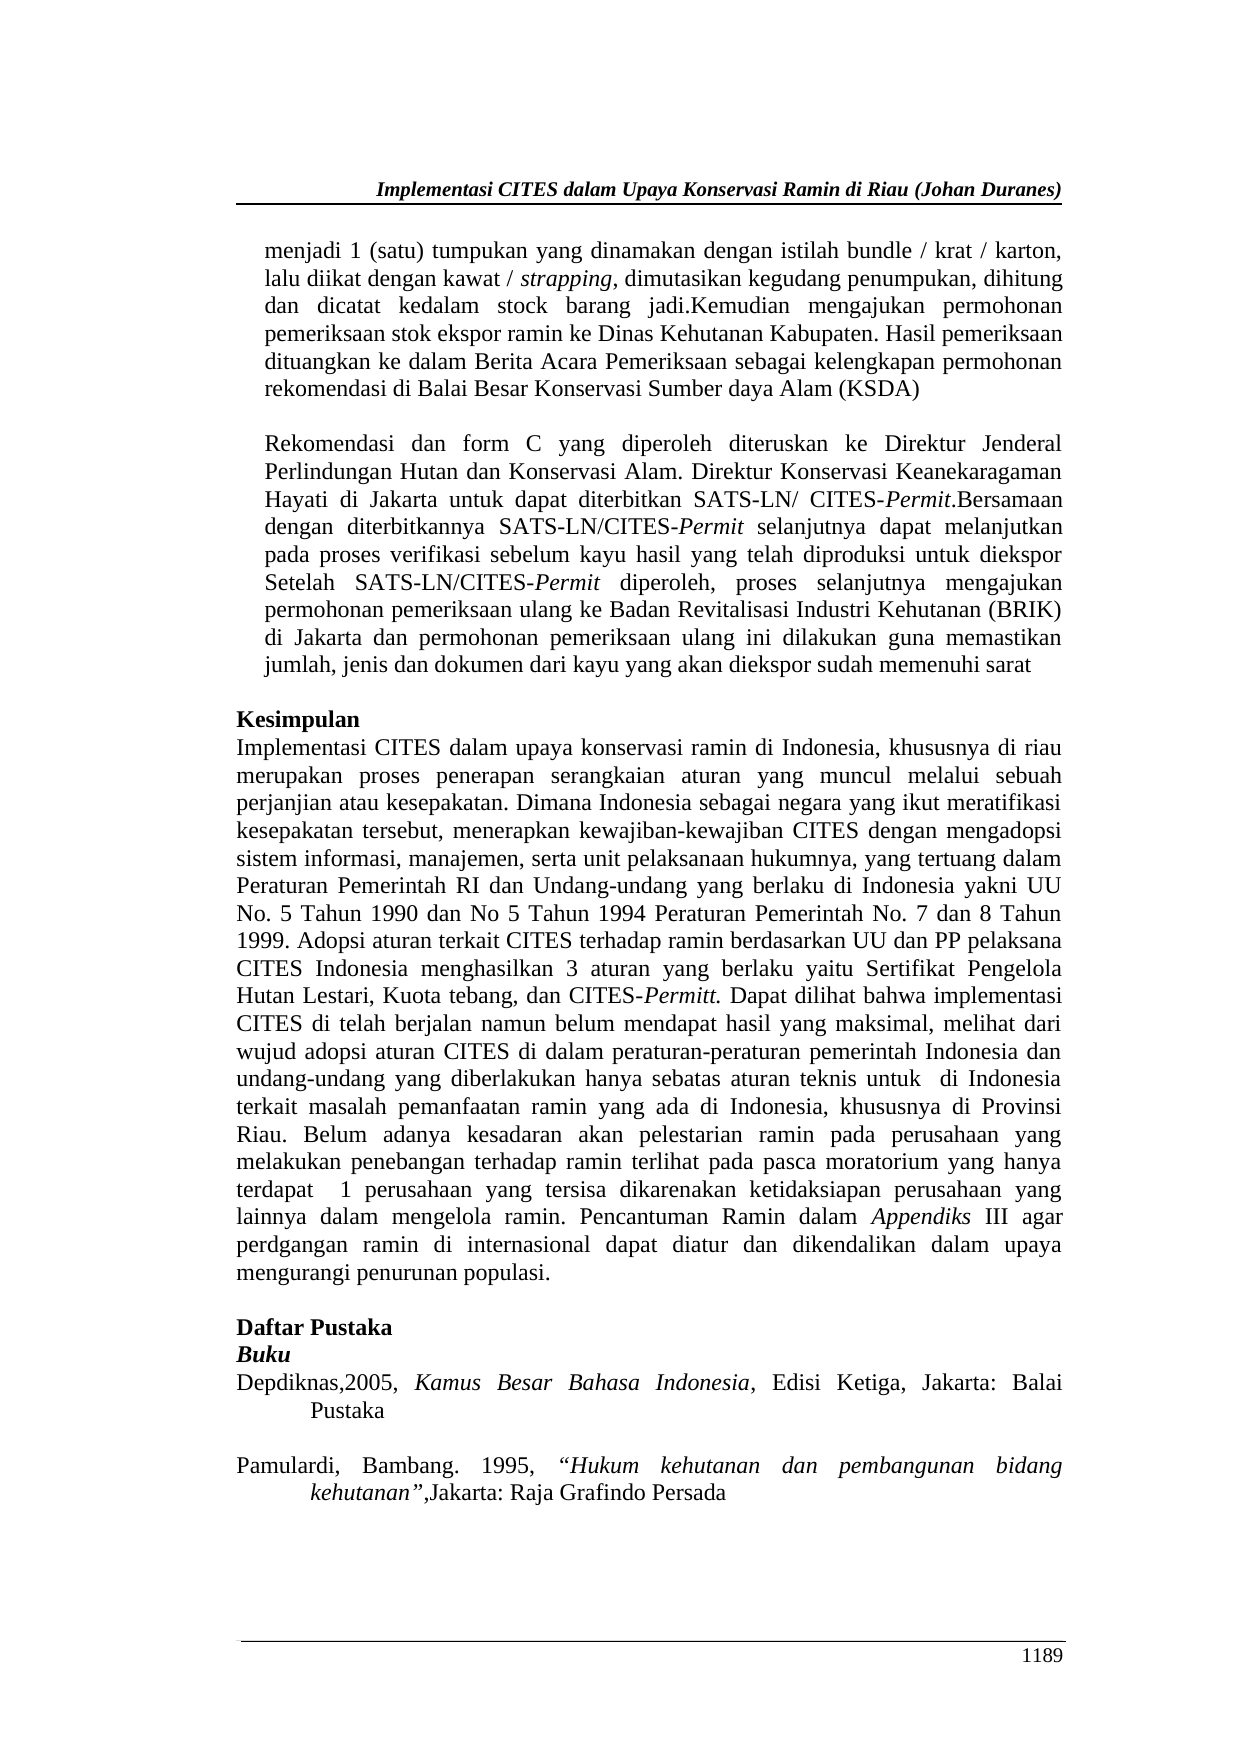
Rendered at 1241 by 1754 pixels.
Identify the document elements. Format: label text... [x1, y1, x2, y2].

text Kesimpulan [236, 706, 1063, 733]
text Implementasi CITES dalam upaya konservasi ramin di Indonesia, khususnya di riau merupakan proses penerapan serangkaian aturan yang muncul melalui sebuah perjanjian atau kesepakatan. Dimana Indonesia sebagai negara yang ikut meratifikasi kesepakatan tersebut, menerapkan kewajiban-kewajiban CITES dengan mengadopsi sistem informasi, manajemen, serta unit pelaksanaan hukumnya, yang tertuang dalam Peraturan Pemerintah RI dan Undang-undang yang berlaku di Indonesia yakni UU No. 5 Tahun 1990 dan No 5 Tahun 1994 Peraturan Pemerintah No. 7 dan 8 Tahun 1999. Adopsi aturan terkait CITES terhadap ramin berdasarkan UU dan PP pelaksana CITES Indonesia menghasilkan 3 aturan yang berlaku yaitu Sertifikat Pengelola Hutan Lestari, Kuota tebang, dan CITES-Permitt. Dapat dilihat bahwa implementasi CITES di telah berjalan namun belum mendapat hasil yang maksimal, melihat dari wujud adopsi aturan CITES di dalam peraturan-peraturan pemerintah Indonesia dan undang-undang yang diberlakukan hanya sebatas aturan teknis untuk di Indonesia terkait masalah pemanfaatan ramin yang ada di Indonesia, khususnya di Provinsi Riau. Belum adanya kesadaran akan pelestarian ramin pada perusahaan yang melakukan penebangan terhadap ramin terlihat pada pasca moratorium yang hanya terdapat 1 perusahaan yang tersisa dikarenakan ketidaksiapan perusahaan yang lainnya dalam mengelola ramin. Pencantuman Ramin dalam Appendiks III agar perdgangan ramin di internasional dapat diatur dan dikendalikan dalam upaya mengurangi penurunan populasi. [236, 733, 1063, 1285]
text Buku [236, 1340, 1063, 1368]
text Daftar Pustaka [236, 1313, 1063, 1340]
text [264, 236, 1064, 402]
text Rekomendasi dan form C yang diperoleh diteruskan ke Direktur Jenderal Perlindungan Hutan dan Konservasi Alam. Direktur Konservasi Keanekaragaman Hayati di Jakarta untuk dapat diterbitkan SATS-LN/ CITES-Permit.Bersamaan dengan diterbitkannya SATS-LN/CITES-Permit selanjutnya dapat melanjutkan pada proses verifikasi sebelum kayu hasil yang telah diproduksi untuk diekspor Setelah SATS-LN/CITES-Permit diperoleh, proses selanjutnya mengajukan permohonan pemeriksaan ulang ke Badan Revitalisasi Industri Kehutanan (BRIK) di Jakarta dan permohonan pemeriksaan ulang ini dilakukan guna memastikan jumlah, jenis dan dokumen dari kayu yang akan diekspor sudah memenuhi sarat [264, 429, 1063, 678]
text Pamulardi, Bambang. 1995, “Hukum kehutanan dan pembangunan bidang kehutanan”,Jakarta: Raja Grafindo Persada [236, 1451, 1063, 1506]
text Depdiknas,2005, Kamus Besar Bahasa Indonesia, Edisi Ketiga, Jakarta: Balai Pustaka [236, 1368, 1063, 1423]
